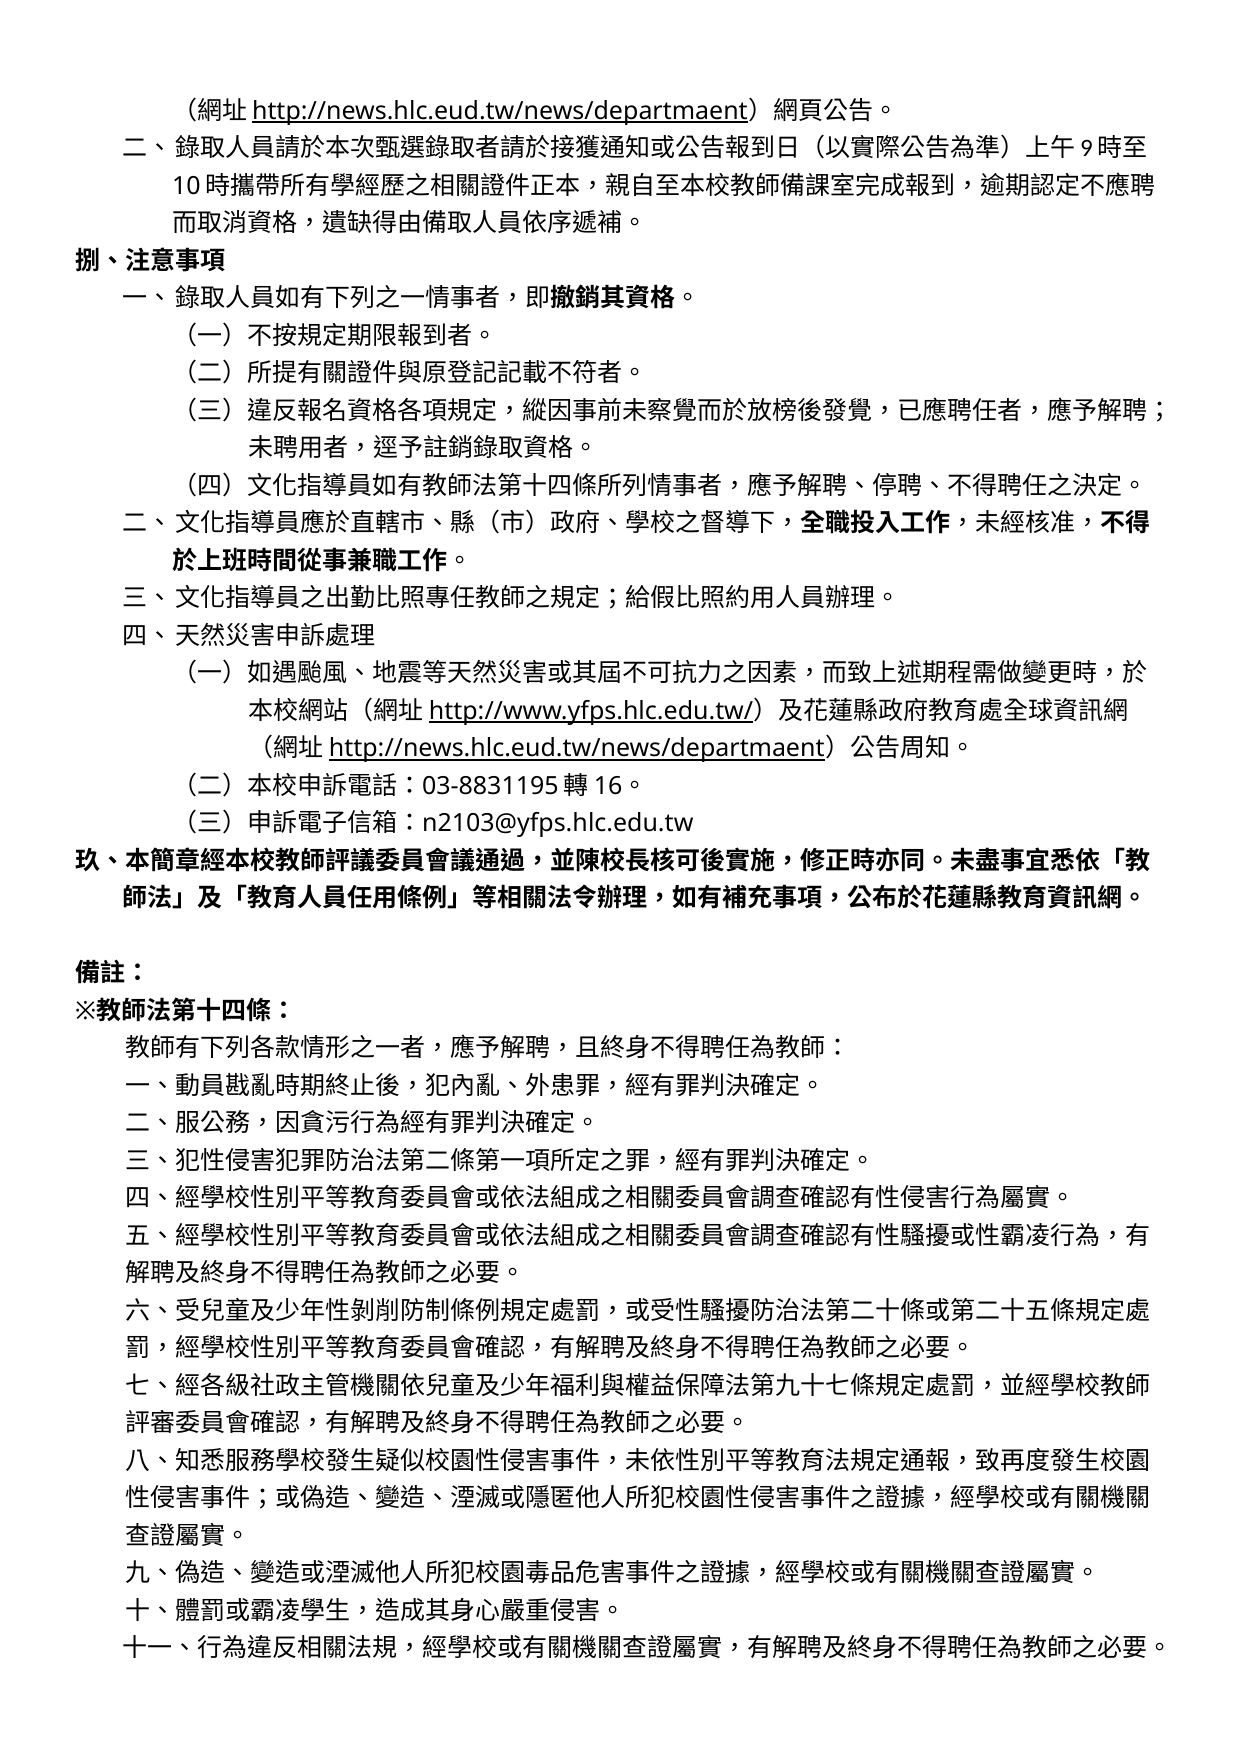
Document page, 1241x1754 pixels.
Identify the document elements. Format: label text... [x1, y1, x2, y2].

list 申訴電子信箱：n2103@yfps.hlc.edu.tw [172, 802, 1165, 839]
list 十一、行為違反相關法規，經學校或有關機關查證屬實，有解聘及終身不得聘任為教師之必要。 [122, 1627, 1165, 1664]
list 錄取人員如有下列之一情事者，即撤銷其資格。 [122, 277, 1165, 314]
list 如遇颱風、地震等天然災害或其屆不可抗力之因素，而致上述期程需做變更時，於本校網站（網址http://www.yfps.hlc.edu.tw/）及花蓮縣政府教育處全球資訊網（網址http://news.hlc.eud.tw/news/departmaent）公告周知。 [172, 652, 1165, 764]
list 十、體罰或霸凌學生，造成其身心嚴重侵害。 [125, 1589, 1165, 1627]
list 文化指導員之出勤比照專任教師之規定；給假比照約用人員辦理。 [122, 577, 1165, 614]
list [122, 89, 1165, 127]
text ※教師法第十四條： [75, 989, 1165, 1027]
list 教師有下列各款情形之一者，應予解聘，且終身不得聘任為教師： [125, 1027, 1165, 1064]
list 所提有關證件與原登記記載不符者。 [172, 352, 1165, 389]
list 注意事項 [75, 239, 1165, 277]
list 九、偽造、變造或湮滅他人所犯校園毒品危害事件之證據，經學校或有關機關查證屬實。 [125, 1552, 1165, 1589]
list 天然災害申訴處理 [122, 614, 1165, 652]
list 本簡章經本校教師評議委員會議通過，並陳校長核可後實施，修正時亦同。未盡事宜悉依「教師法」及「教育人員任用條例」等相關法令辦理，如有補充事項，公布於花蓮縣教育資訊網。 [75, 839, 1165, 914]
list 一、動員戡亂時期終止後，犯內亂、外患罪，經有罪判決確定。 [125, 1064, 1165, 1102]
list 四、經學校性別平等教育委員會或依法組成之相關委員會調查確認有性侵害行為屬實。 [125, 1177, 1165, 1214]
list 五、經學校性別平等教育委員會或依法組成之相關委員會調查確認有性騷擾或性霸凌行為，有解聘及終身不得聘任為教師之必要。 [125, 1214, 1165, 1289]
list 錄取人員請於本次甄選錄取者請於接獲通知或公告報到日（以實際公告為準）上午9時至10時攜帶所有學經歷之相關證件正本，親自至本校教師備課室完成報到，逾期認定不應聘而取消資格，遺缺得由備取人員依序遞補。 [122, 127, 1165, 239]
list 三、犯性侵害犯罪防治法第二條第一項所定之罪，經有罪判決確定。 [125, 1139, 1165, 1177]
list 文化指導員應於直轄市、縣（市）政府、學校之督導下，全職投入工作，未經核准，不得於上班時間從事兼職工作。 [122, 502, 1165, 577]
list 文化指導員如有教師法第十四條所列情事者，應予解聘、停聘、不得聘任之決定。 [172, 464, 1165, 502]
list 本校申訴電話：03-8831195轉16。 [172, 764, 1165, 802]
list 七、經各級社政主管機關依兒童及少年福利與權益保障法第九十七條規定處罰，並經學校教師評審委員會確認，有解聘及終身不得聘任為教師之必要。 [125, 1364, 1165, 1439]
text 備註： [75, 952, 1165, 989]
list 六、受兒童及少年性剝削防制條例規定處罰，或受性騷擾防治法第二十條或第二十五條規定處罰，經學校性別平等教育委員會確認，有解聘及終身不得聘任為教師之必要。 [125, 1289, 1165, 1364]
list 不按規定期限報到者。 [172, 314, 1165, 352]
list 違反報名資格各項規定，縱因事前未察覺而於放榜後發覺，已應聘任者，應予解聘；未聘用者，逕予註銷錄取資格。 [172, 389, 1165, 464]
list 八、知悉服務學校發生疑似校園性侵害事件，未依性別平等教育法規定通報，致再度發生校園性侵害事件；或偽造、變造、湮滅或隱匿他人所犯校園性侵害事件之證據，經學校或有關機關查證屬實。 [125, 1439, 1165, 1552]
list 二、服公務，因貪污行為經有罪判決確定。 [125, 1102, 1165, 1139]
